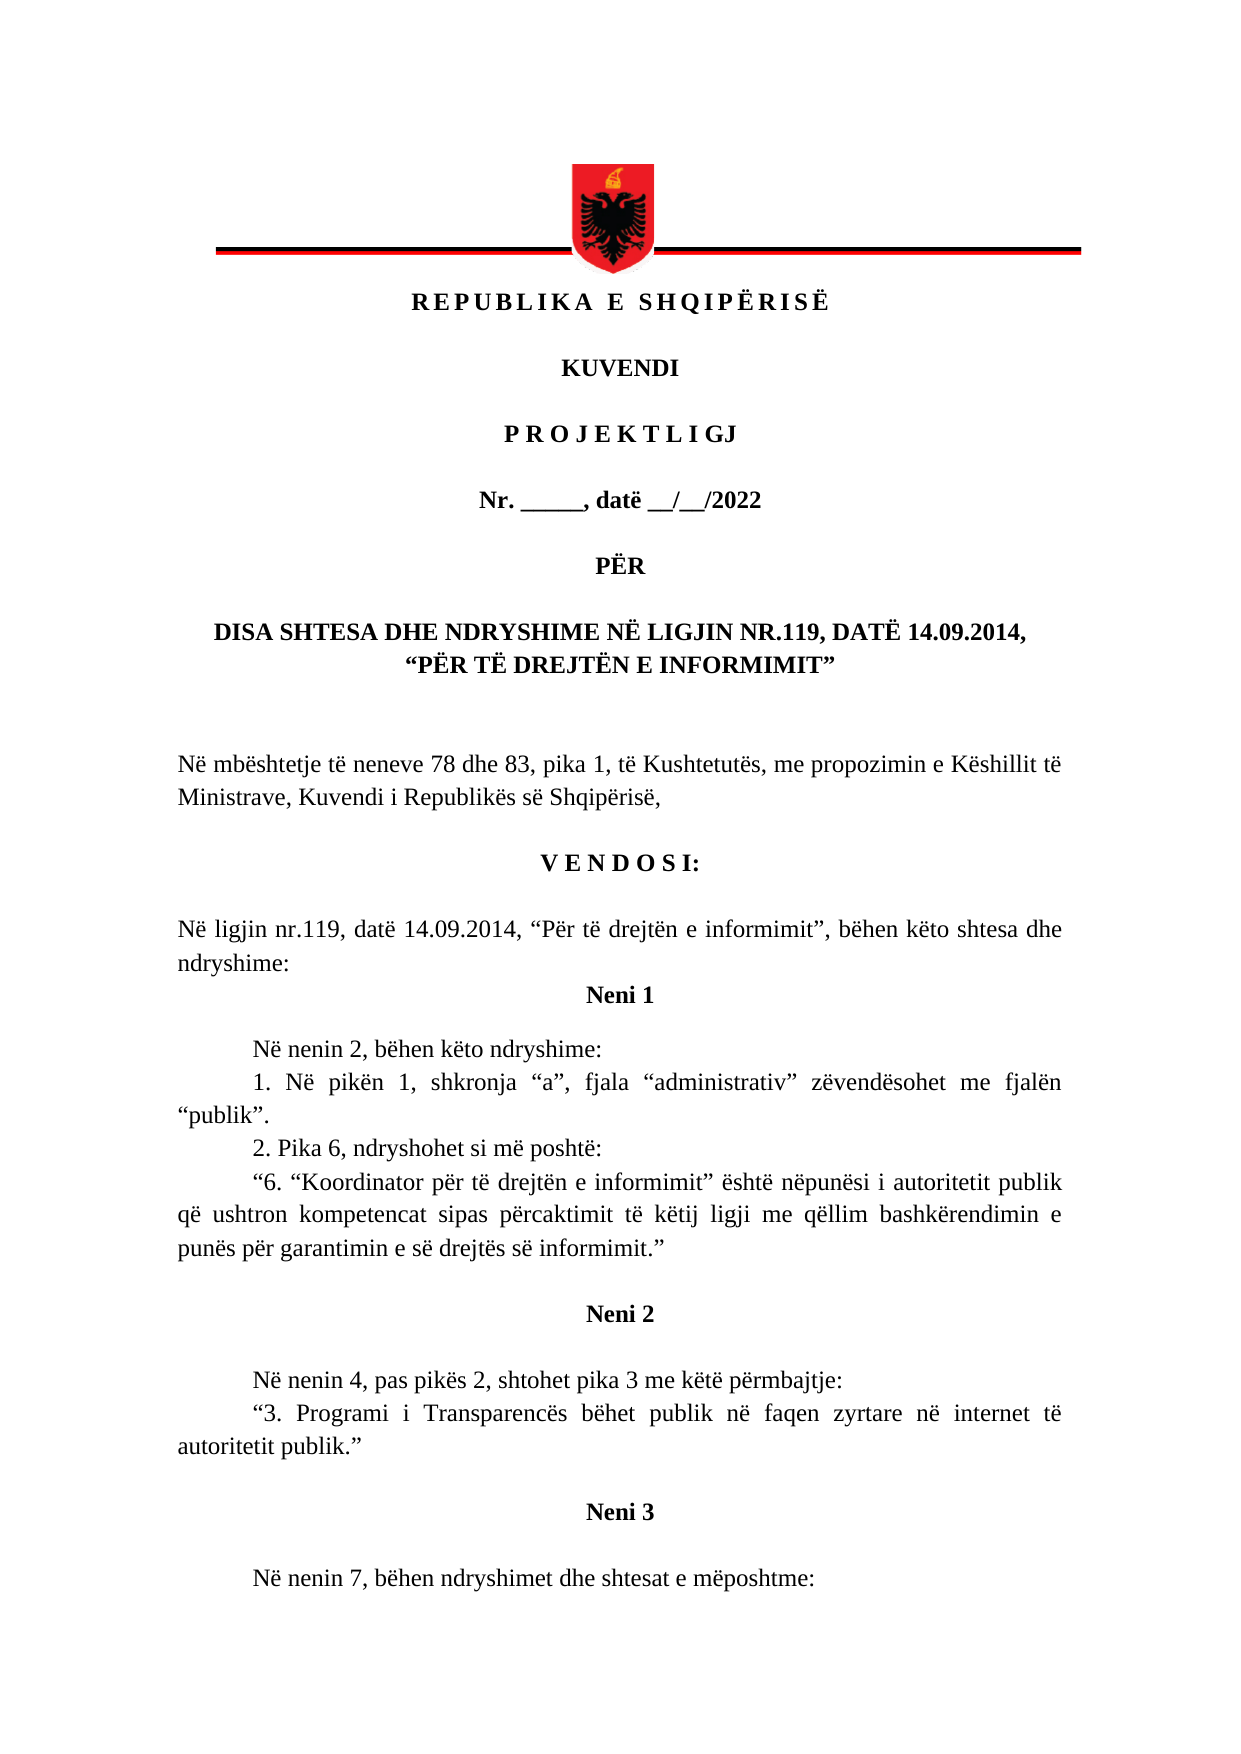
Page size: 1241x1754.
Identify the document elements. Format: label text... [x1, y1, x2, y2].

text Në nenin 7, bëhen ndryshimet dhe shtesat e mëposhtme: [177, 1563, 1063, 1592]
text Në ligjin nr.119, datë 14.09.2014, “Për të drejtën e informimit”, bëhen këto shtesa dhe ndryshime: [177, 914, 1063, 976]
text KUVENDI [177, 353, 1063, 382]
text Në nenin 2, bëhen këto ndryshime: [177, 1034, 1063, 1063]
text Nr. _____, datë __/__/2022 [177, 485, 1063, 514]
list 1. Në pikën 1, shkronja “a”, fjala “administrativ” zëvendësohet me fjalën “publik”. [177, 1067, 1063, 1129]
text REPUBLIKA E SHQIPËRISË [177, 287, 1063, 316]
picture [215, 164, 1082, 274]
text P R O J E K T L I GJ [177, 419, 1063, 448]
text Në mbështetje të neneve 78 dhe 83, pika 1, të Kushtetutës, me propozimin e Këshillit të Ministrave, Kuvendi i Republikës së Shqipërisë, [177, 749, 1063, 811]
text PËR [177, 551, 1063, 580]
list 2. Pika 6, ndryshohet si më poshtë: [177, 1133, 1063, 1162]
text “6. “Koordinator për të drejtën e informimit” është nëpunësi i autoritetit publik që ushtron kompetencat sipas përcaktimit të këtij ligji me qëllim bashkërendimin e punës për garantimin e së drejtës së informimit.” [177, 1167, 1063, 1261]
text V E N D O S I: [177, 848, 1063, 877]
text Neni 1 [177, 981, 1063, 1009]
text Neni 2 [177, 1299, 1063, 1327]
text “3. Programi i Transparencës bëhet publik në faqen zyrtare në internet të autoritetit publik.” [177, 1398, 1063, 1459]
text Në nenin 4, pas pikës 2, shtohet pika 3 me këtë përmbajtje: [177, 1365, 1063, 1393]
text Neni 3 [177, 1497, 1063, 1526]
text DISA SHTESA DHE NDRYSHIME NË LIGJIN NR.119, DATË 14.09.2014, “PËR TË DREJTËN E INFORMIMIT” [177, 617, 1063, 679]
